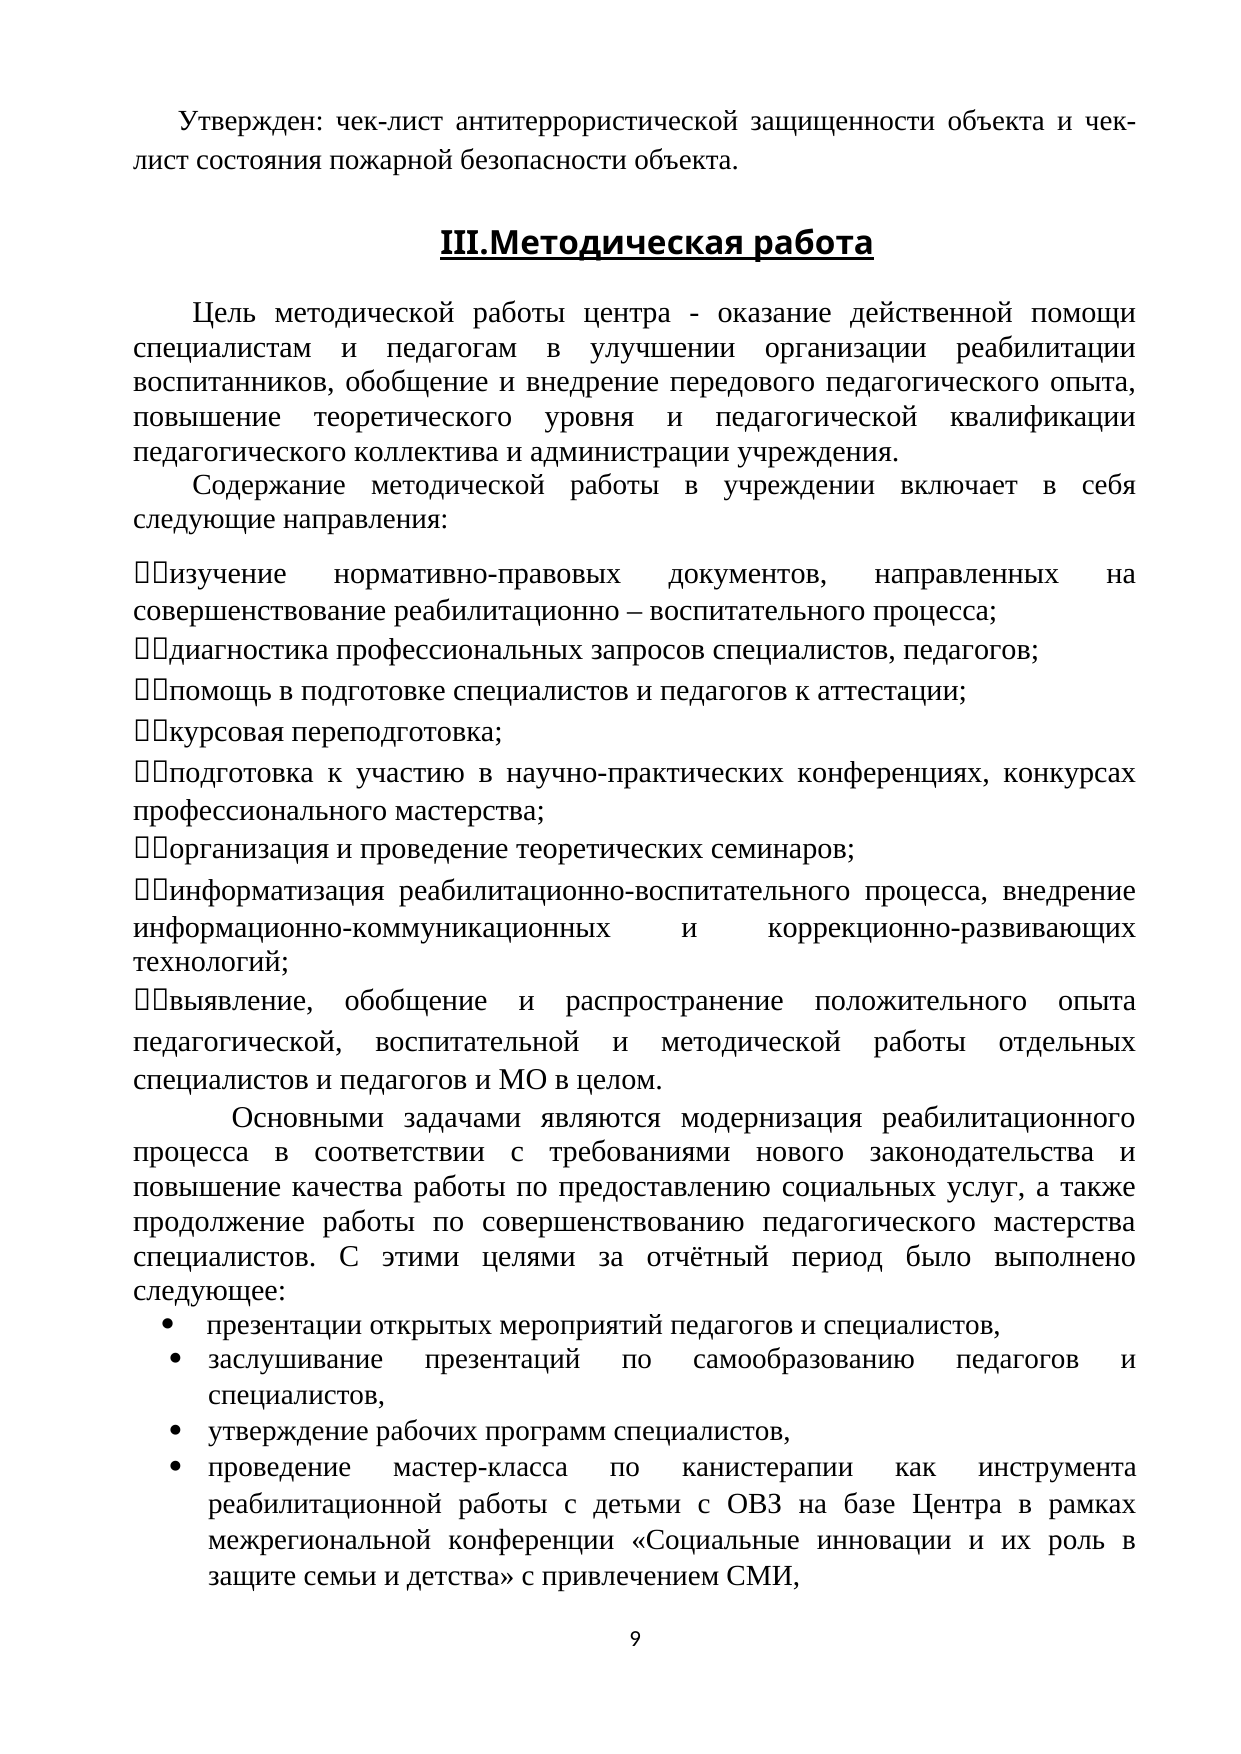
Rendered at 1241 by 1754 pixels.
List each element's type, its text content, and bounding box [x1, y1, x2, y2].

text изучение нормативно-правовых документов, направленных на совершенствование реабилитационно – воспитательного процесса; [133, 753, 1137, 828]
text Ежедневно проводятся проверки открывания дверей запасных выходов и наличия свободного доступа к путям эвакуации; [133, 238, 1137, 305]
text организация и проведение теоретических семинаров; [133, 1028, 1137, 1069]
text информатизация реабилитационно-воспитательного процесса, внедрение информационно-коммуникационных и коррекционно-развивающих технологий; [133, 1069, 1137, 1179]
list презентации открытых мероприятий педагогов и специалистов, [162, 1508, 1137, 1542]
text Цель методической работы центра - оказание действенной помощи специалистам и педагогам в улучшении организации реабилитации воспитанников, обобщение и внедрение передового педагогического опыта, повышение теоретического уровня и педагогической квалификации педагогического коллектива и администрации учреждения. [133, 495, 1137, 669]
text Основными задачами являются модернизация реабилитационного процесса в соответствии с требованиями нового законодательства и повышение качества работы по предоставлению социальных услуг, а также продолжение работы по совершенствованию педагогического мастерства специалистов. С этими целями за отчётный период было выполнено следующее: [133, 1300, 1137, 1508]
text Регулярно проводятся противопожарные осмотры территории и помещений с целью недопущения нарушений, способствующих возникновению и развитию пожара, а также состояние антитеррористической защищенности по адресам: ул. Островского, д.2а; и ул. Спартаковская, д.5. [133, 103, 1137, 238]
text выявление, обобщение и распространение положительного опыта педагогической, воспитательной и методической работы отдельных специалистов и педагогов и МО в целом. [133, 1179, 1137, 1297]
text III.Методическая работа [133, 420, 1137, 466]
list заслушивание презентаций по самообразованию педагогов и специалистов, [170, 1542, 1137, 1612]
text Содержание методической работы в учреждении включает в себя следующие направления: [133, 669, 1137, 736]
text курсовая переподготовка; [133, 911, 1137, 952]
text Утвержден: чек-лист антитеррористической защищенности объекта и чек-лист состояния пожарной безопасности объекта. [133, 305, 1137, 377]
text подготовка к участию в научно-практических конференциях, конкурсах профессионального мастерства; [133, 952, 1137, 1028]
text диагностика профессиональных запросов специалистов, педагогов; [133, 828, 1137, 869]
text помощь в подготовке специалистов и педагогов к аттестации; [133, 869, 1137, 911]
